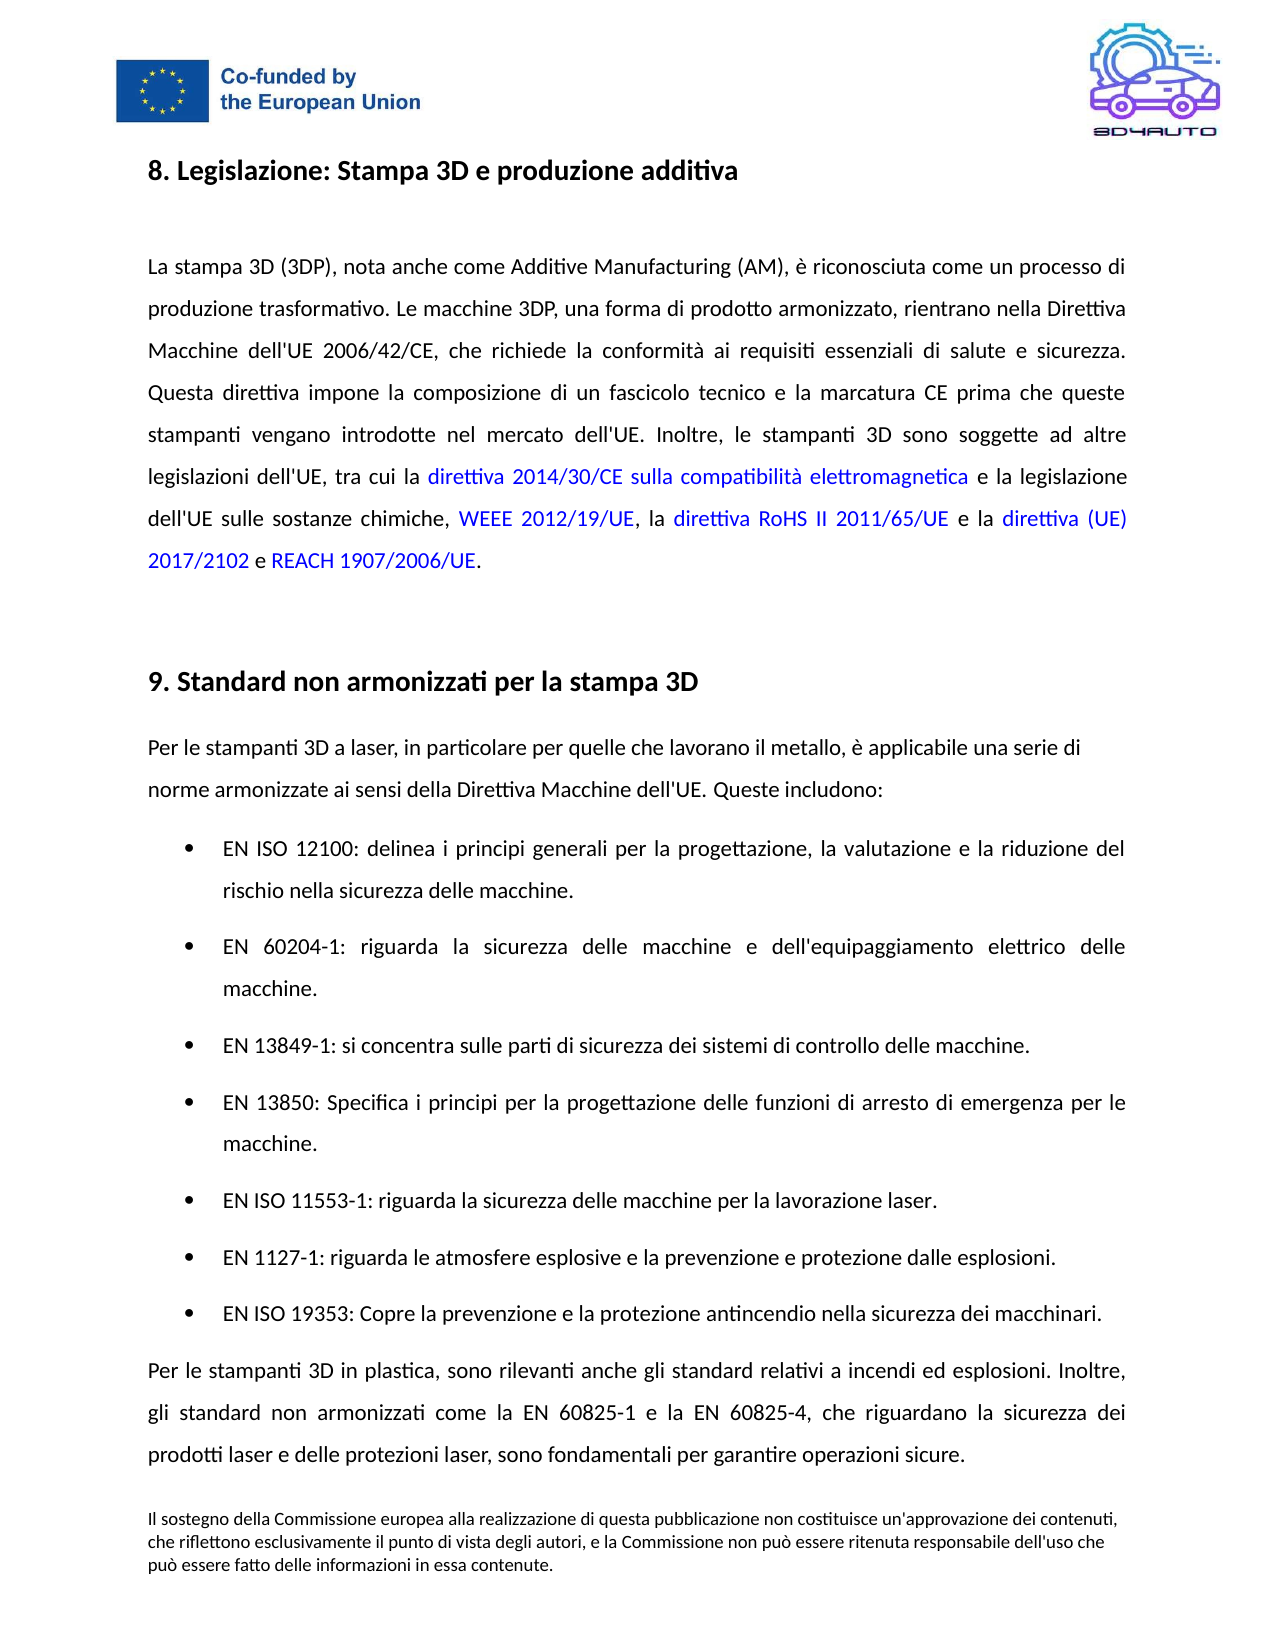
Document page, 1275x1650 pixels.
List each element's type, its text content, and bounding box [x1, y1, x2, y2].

list EN ISO 11553-1: riguarda la sicurezza delle macchine per la lavorazione laser. [185, 1186, 1127, 1214]
subtitle 8. Legislazione: Stampa 3D e produzione additiva [148, 152, 1127, 187]
list EN ISO 12100: delinea i principi generali per la progettazione, la valutazione e la riduzione del rischio nella sicurezza delle macchine. [185, 834, 1127, 904]
list EN 13849-1: si concentra sulle parti di sicurezza dei sistemi di controllo delle macchine. [185, 1031, 1127, 1059]
picture [1086, 19, 1223, 140]
list EN 13850: Specifica i principi per la progettazione delle funzioni di arresto di emergenza per le macchine. [185, 1088, 1127, 1158]
list EN 1127-1: riguarda le atmosfere esplosive e la prevenzione e protezione dalle esplosioni. [185, 1243, 1127, 1271]
text Per le stampanti 3D a laser, in particolare per quelle che lavorano il metallo, è applicabile una serie di norme armonizzate ai sensi della Direttiva Macchine dell'UE. Queste includono: [148, 733, 1127, 803]
list EN ISO 19353: Copre la prevenzione e la protezione antincendio nella sicurezza dei macchinari. [185, 1299, 1127, 1327]
text 9. Standard non armonizzati per la stampa 3D [148, 663, 1127, 699]
text La stampa 3D (3DP), nota anche come Additive Manufacturing (AM), è riconosciuta come un processo di produzione trasformativo. Le macchine 3DP, una forma di prodotto armonizzato, rientrano nella Direttiva Macchine dell'UE 2006/42/CE, che richiede la conformità ai requisiti essenziali di salute e sicurezza. Questa direttiva impone la composizione di un fascicolo tecnico e la marcatura CE prima che queste stampanti vengano introdotte nel mercato dell'UE. Inoltre, le stampanti 3D sono soggette ad altre legislazioni dell'UE, tra cui la direttiva 2014/30/CE sulla compatibilità elettromagnetica e la legislazione dell'UE sulle sostanze chimiche, WEEE 2012/19/UE, la direttiva RoHS II 2011/65/UE e la direttiva (UE) 2017/2102 e REACH 1907/2006/UE. [148, 252, 1127, 574]
picture [112, 56, 426, 126]
text Per le stampanti 3D in plastica, sono rilevanti anche gli standard relativi a incendi ed esplosioni. Inoltre, gli standard non armonizzati come la EN 60825-1 e la EN 60825-4, che riguardano la sicurezza dei prodotti laser e delle protezioni laser, sono fondamentali per garantire operazioni sicure. [148, 1356, 1127, 1468]
list EN 60204-1: riguarda la sicurezza delle macchine e dell'equipaggiamento elettrico delle macchine. [185, 932, 1127, 1002]
